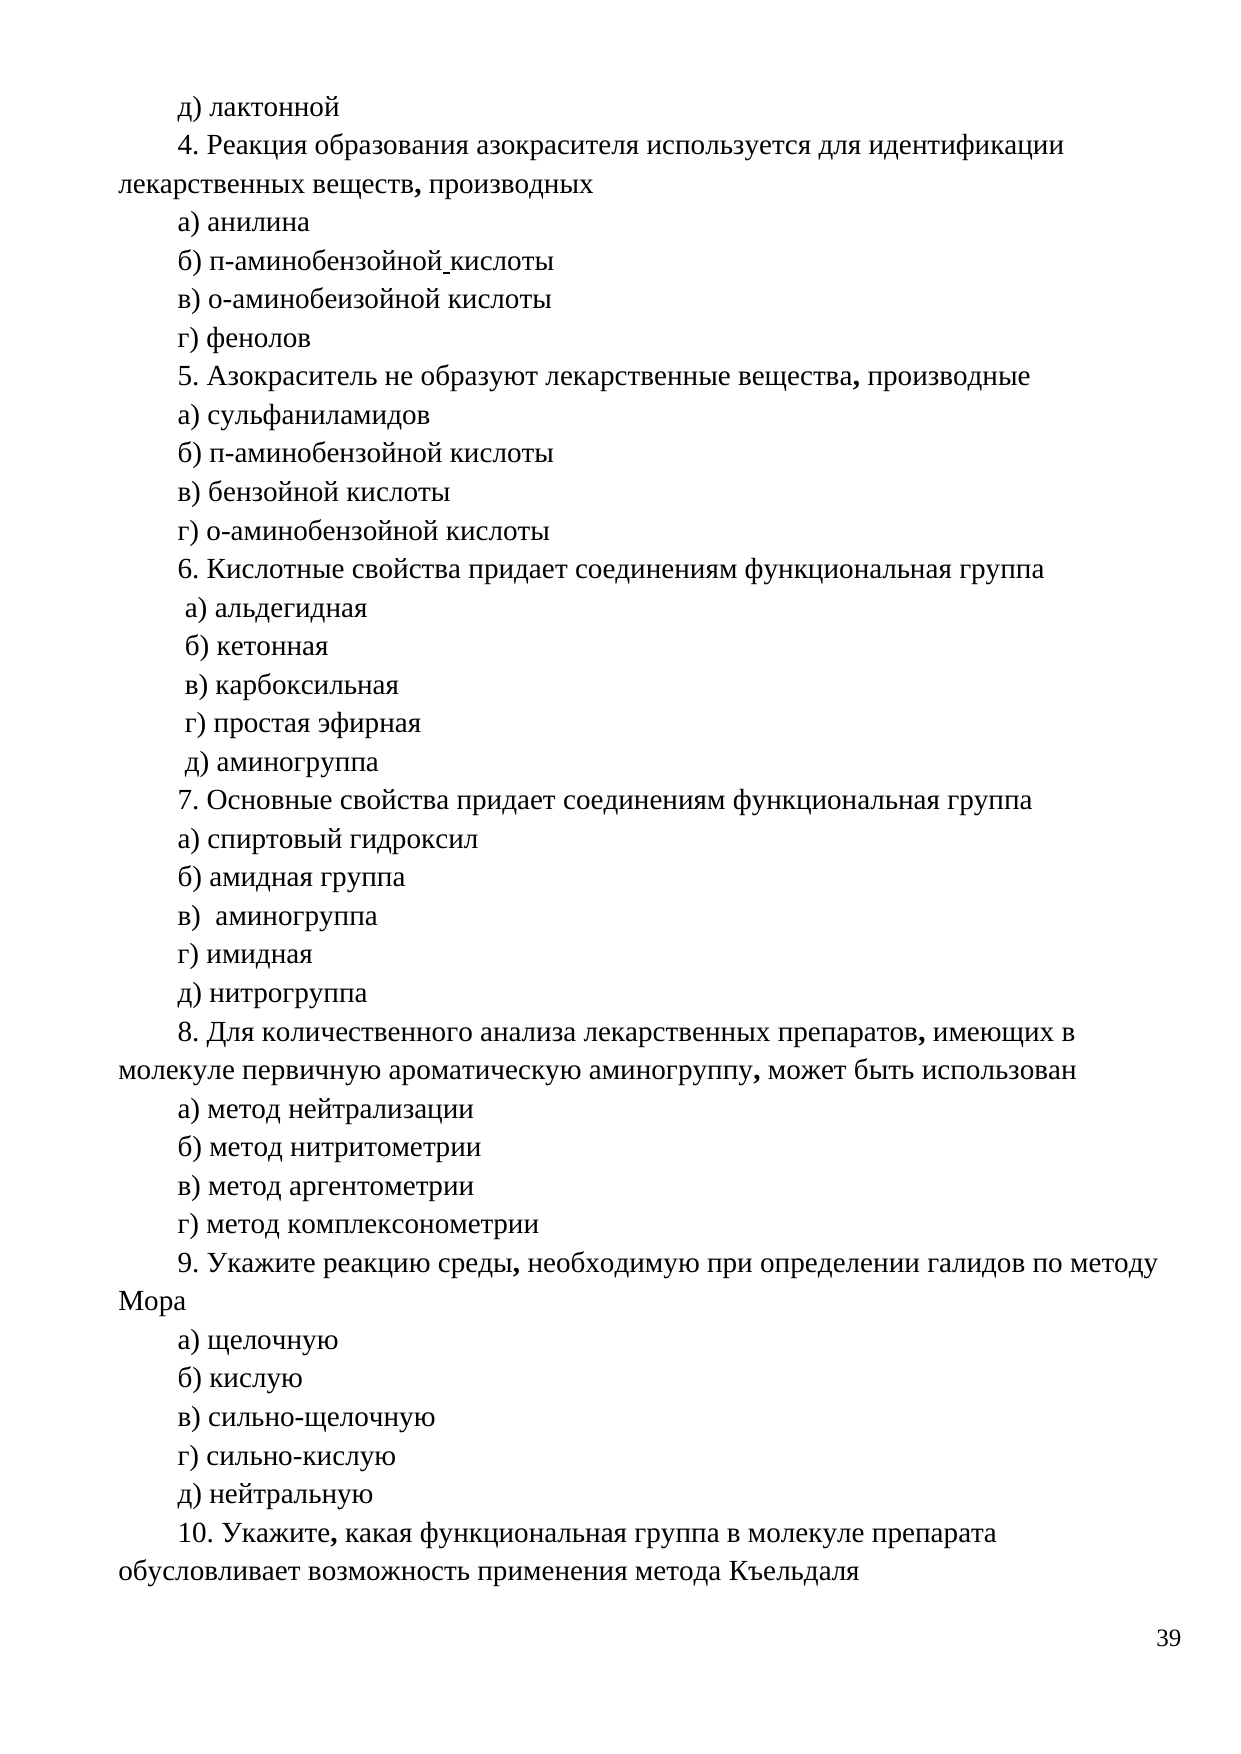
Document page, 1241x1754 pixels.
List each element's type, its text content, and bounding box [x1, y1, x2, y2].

text г) о-аминобензойной кислоты [118, 513, 1181, 546]
text в) о-аминобеизойной кислоты [118, 281, 1181, 315]
text 5. Азокраситель не образуют лекарственные вещества, производные [118, 358, 1181, 392]
text 7. Основные свойства придает соединениям функциональная группа [118, 782, 1181, 816]
text б) п-аминобензойной кислоты [118, 436, 1181, 469]
text г) сильно-кислую [118, 1438, 1181, 1471]
text б) метод нитритометрии [118, 1129, 1181, 1163]
text а) сульфаниламидов [118, 397, 1181, 431]
text г) фенолов [118, 320, 1181, 353]
text 6. Кислотные свойства придает соединениям функциональная группа [118, 551, 1181, 585]
text д) аминогруппа [118, 744, 1181, 777]
text 9. Укажите реакцию среды, необходимую при определении галидов по методу Мора [118, 1245, 1181, 1317]
text б) кислую [118, 1361, 1181, 1394]
text а) спиртовый гидроксил [118, 821, 1181, 854]
text б) кетонная [118, 628, 1181, 662]
text в) сильно-щелочную [118, 1399, 1181, 1433]
text б) п-аминобензойной кислоты [118, 243, 1181, 276]
text а) щелочную [118, 1322, 1181, 1356]
text г) имидная [118, 937, 1181, 970]
text г) простая эфирная [118, 705, 1181, 739]
text в) бензойной кислоты [118, 474, 1181, 508]
text 10. Укажите, какая функциональная группа в молекуле препарата обусловливает возможность применения метода Къельдаля [118, 1515, 1181, 1587]
text а) альдегидная [118, 590, 1181, 623]
text д) нейтральную [118, 1476, 1181, 1510]
text г) метод комплексонометрии [118, 1206, 1181, 1240]
text д) нитрогруппа [118, 975, 1181, 1009]
text б) амидная группа [118, 859, 1181, 893]
text 8. Для количественного анализа лекарственных препаратов, имеющих в молекуле первичную ароматическую аминогруппу, может быть использован [118, 1014, 1181, 1086]
text в) карбоксильная [118, 667, 1181, 700]
text а) анилина [118, 204, 1181, 238]
text в) аминогруппа [118, 898, 1181, 932]
text в) метод apгентометрии [118, 1168, 1181, 1201]
text а) метод нейтрализации [118, 1091, 1181, 1124]
text 4. Реакция образования азокрасителя используется для идентификации лекарственных веществ, производных [118, 127, 1181, 199]
text д) лактонной [118, 89, 1181, 122]
